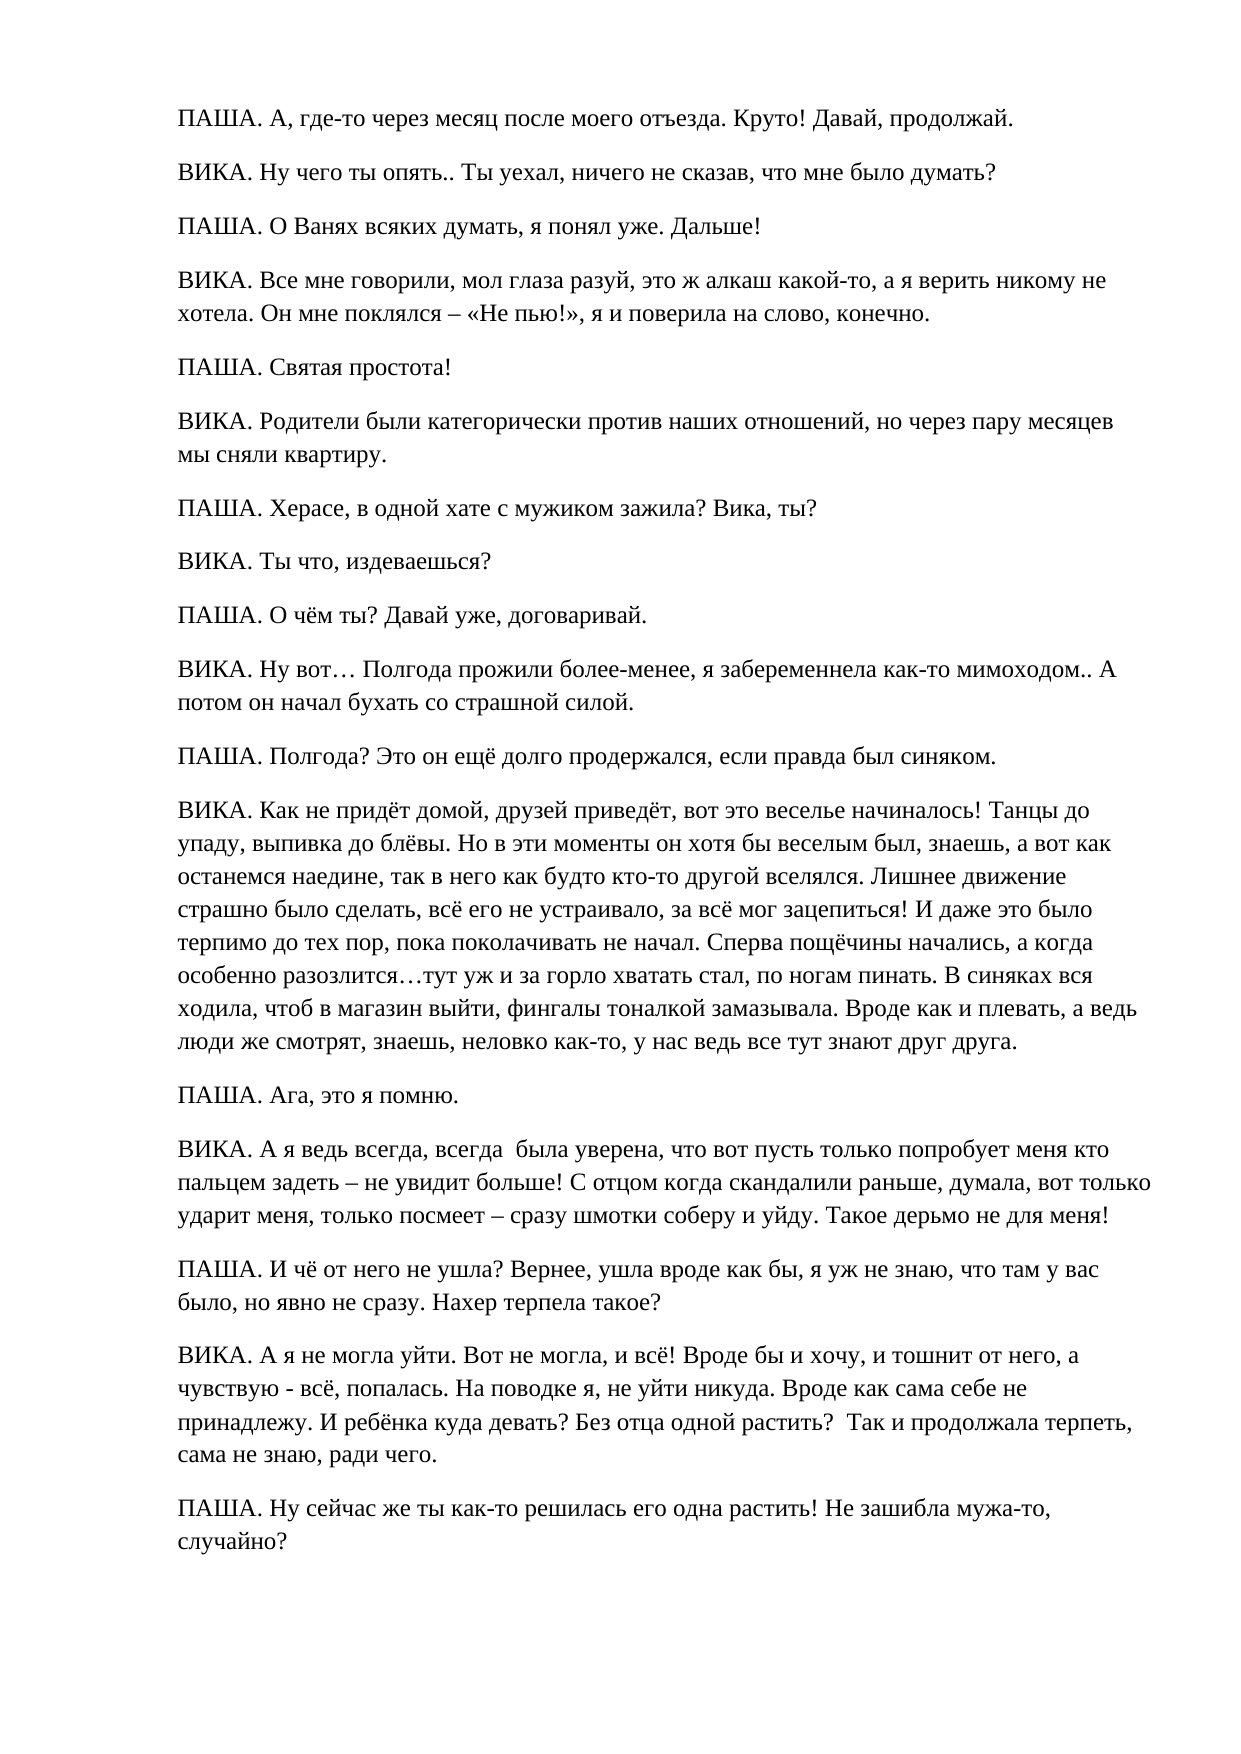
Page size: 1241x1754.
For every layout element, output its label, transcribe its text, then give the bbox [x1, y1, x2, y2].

text ПАША. Ага, это я помню. [177, 1080, 1152, 1109]
text ПАША. О чём ты? Давай уже, договаривай. [177, 600, 1152, 629]
text ВИКА. А я ведь всегда, всегда была уверена, что вот пусть только попробует меня кто пальцем задеть – не увидит больше! С отцом когда скандалили раньше, думала, вот только ударит меня, только посмеет – сразу шмотки соберу и уйду. Такое дерьмо не для меня! [177, 1134, 1152, 1228]
text ПАША. Херасе, в одной хате с мужиком зажила? Вика, ты? [177, 493, 1152, 521]
text ВИКА. Ты что, издеваешься? [177, 546, 1152, 575]
text ПАША. Святая простота! [177, 352, 1152, 381]
text ВИКА. Родители были категорически против наших отношений, но через пару месяцев мы сняли квартиру. [177, 406, 1152, 467]
text ВИКА. Как не придёт домой, друзей приведёт, вот это веселье начиналось! Танцы до упаду, выпивка до блёвы. Но в эти моменты он хотя бы веселым был, знаешь, а вот как останемся наедине, так в него как будто кто-то другой вселялся. Лишнее движение страшно было сделать, всё его не устраивало, за всё мог зацепиться! И даже это было терпимо до тех пор, пока поколачивать не начал. Сперва пощёчины начались, а когда особенно разозлится…тут уж и за горло хватать стал, по ногам пинать. В синяках вся ходила, чтоб в магазин выйти, фингалы тоналкой замазывала. Вроде как и плевать, а ведь люди же смотрят, знаешь, неловко как-то, у нас ведь все тут знают друг друга. [177, 795, 1152, 1055]
text ПАША. Ну сейчас же ты как-то решилась его одна растить! Не зашибла мужа-то, случайно? [177, 1493, 1152, 1555]
text ВИКА. А я не могла уйти. Вот не могла, и всё! Вроде бы и хочу, и тошнит от него, а чувствую - всё, попалась. На поводке я, не уйти никуда. Вроде как сама себе не принадлежу. И ребёнка куда девать? Без отца одной растить? Так и продолжала терпеть, сама не знаю, ради чего. [177, 1341, 1152, 1468]
text ВИКА. Ну вот… Полгода прожили более-менее, я забеременнела как-то мимоходом.. А потом он начал бухать со страшной силой. [177, 654, 1152, 716]
text ВИКА. Ну чего ты опять.. Ты уехал, ничего не сказав, что мне было думать? [177, 157, 1152, 186]
text ПАША. Полгода? Это он ещё долго продержался, если правда был синяком. [177, 741, 1152, 770]
text ПАША. О Ванях всяких думать, я понял уже. Дальше! [177, 211, 1152, 240]
text ПАША. И чё от него не ушла? Вернее, ушла вроде как бы, я уж не знаю, что там у вас было, но явно не сразу. Нахер терпела такое? [177, 1254, 1152, 1315]
text ВИКА. Все мне говорили, мол глаза разуй, это ж алкаш какой-то, а я верить никому не хотела. Он мне поклялся – «Не пью!», я и поверила на слово, конечно. [177, 265, 1152, 327]
text ПАША. А, где-то через месяц после моего отъезда. Круто! Давай, продолжай. [177, 103, 1152, 132]
